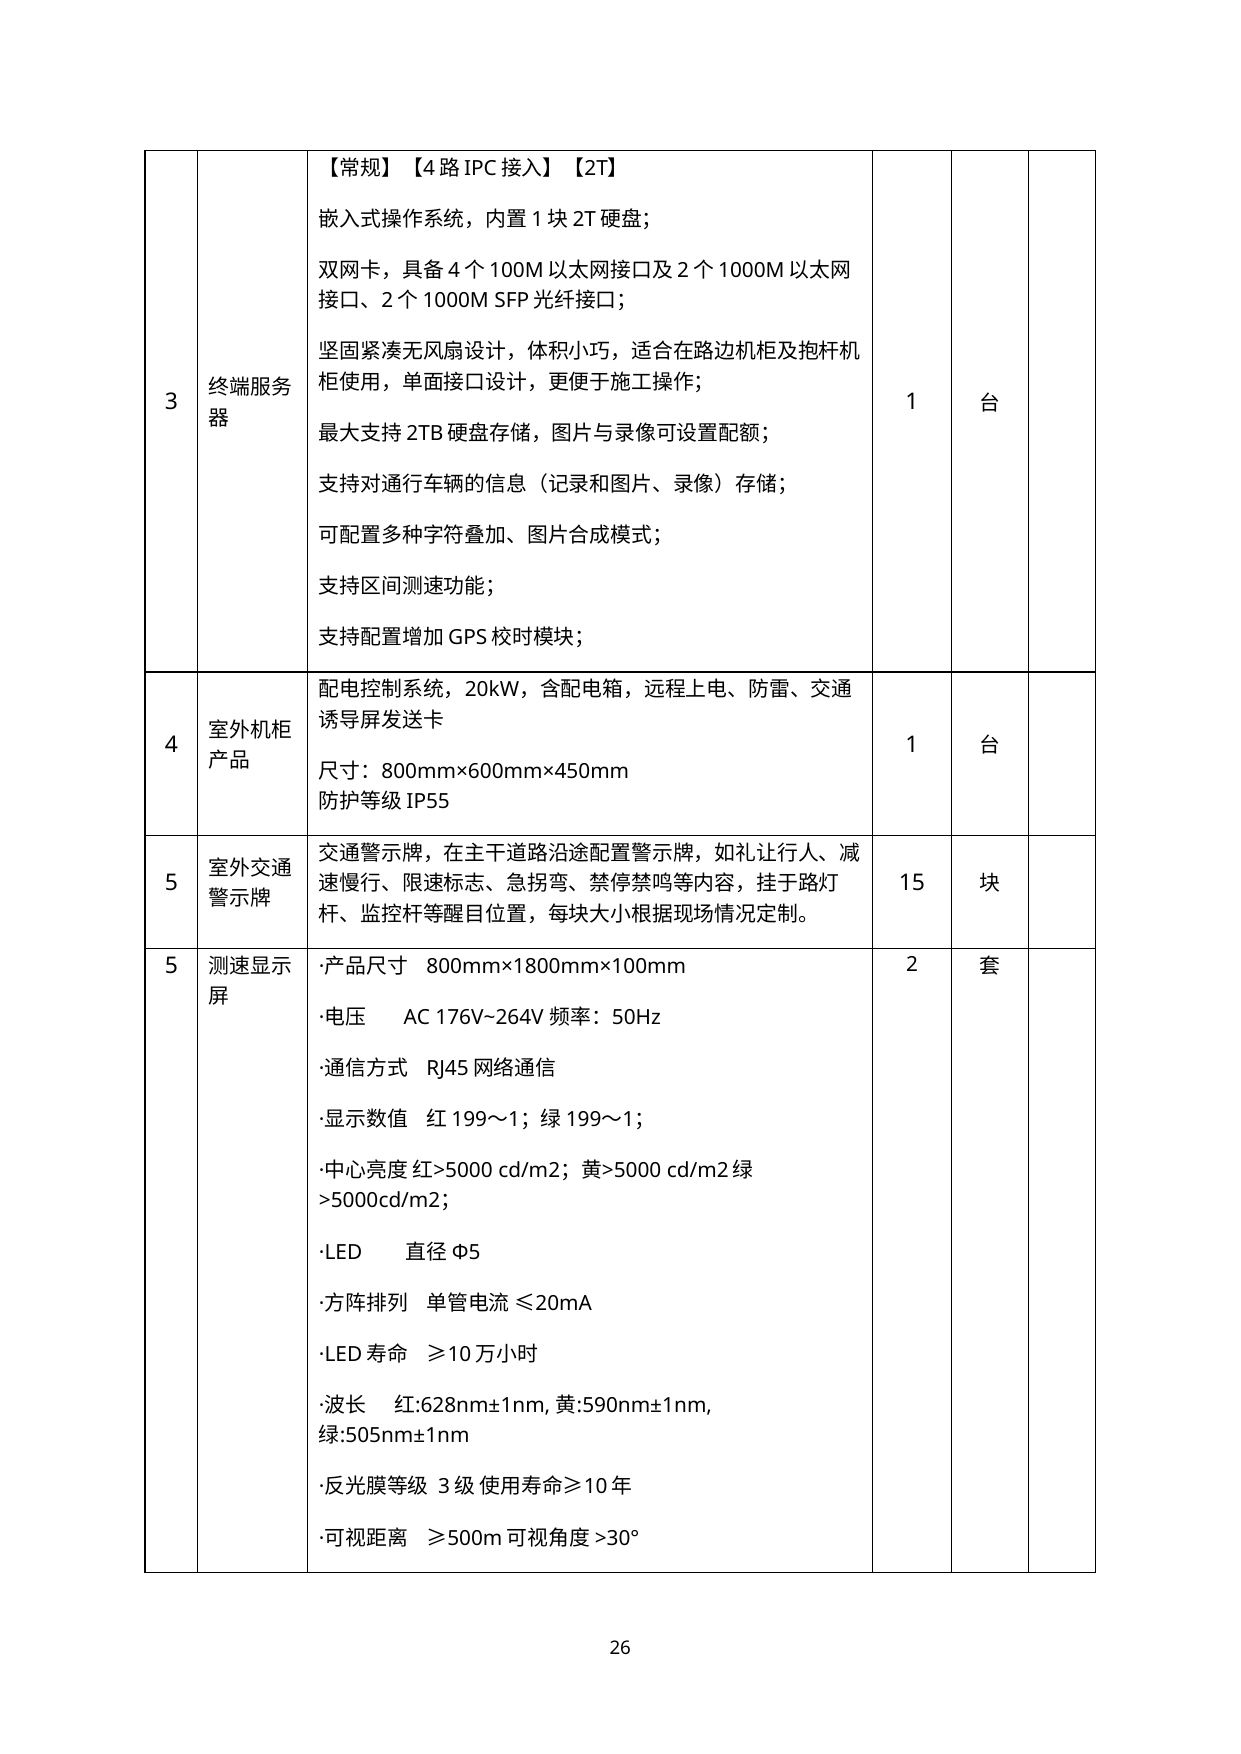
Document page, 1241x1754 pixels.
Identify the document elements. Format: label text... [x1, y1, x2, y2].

table_cell 室外交通警示牌 [198, 836, 307, 948]
table_cell 交通警示牌，在主干道路沿途配置警示牌，如礼让行人、减速慢行、限速标志、急拐弯、禁停禁鸣等内容，挂于路灯杆、监控杆等醒目位置，每块大小根据现场情况定制。 [308, 836, 872, 948]
table_cell 套 [952, 949, 1028, 1572]
table_cell 块 [952, 836, 1028, 948]
table_cell [1029, 673, 1095, 835]
table_cell 室外机柜产品 [198, 673, 307, 835]
table_cell [1029, 151, 1095, 671]
table_cell 终端服务器 [198, 151, 307, 671]
table_cell 15 [873, 836, 951, 948]
table_cell 5 [146, 949, 197, 1572]
table_cell 5 [146, 836, 197, 948]
table_cell 台 [952, 673, 1028, 835]
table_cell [308, 949, 872, 1572]
table_cell 测速显示屏 [198, 949, 307, 1572]
table_cell 4 [146, 673, 197, 835]
table_cell 1 [873, 151, 951, 671]
table_cell [1029, 836, 1095, 948]
table_cell 台 [952, 151, 1028, 671]
table_cell [1029, 949, 1095, 1572]
table_cell 2 [873, 949, 951, 1572]
table_cell 【常规】【4路IPC接入】【2T】 嵌入式操作系统，内置1块2T硬盘； 双网卡，具备4个100M以太网接口及2个1000M以太网接口、2个1000M SFP光纤接口； 坚固紧凑无风扇设计，体积小巧，适合在路边机柜及抱杆机柜使用，单面接口设计，更便于施工操作； 最大支持2TB硬盘存储，图片与录像可设置配额； 支持对通行车辆的信息（记录和图片、录像）存储； 可配置多种字符叠加、图片合成模式； 支持区间测速功能； 支持配置增加GPS校时模块； [308, 151, 872, 671]
table_cell 配电控制系统，20kW，含配电箱，远程上电、防雷、交通诱导屏发送卡 尺寸：800mm×600mm×450mm 防护等级IP55 [308, 673, 872, 835]
table_cell 3 [146, 151, 197, 671]
table_cell 1 [873, 673, 951, 835]
